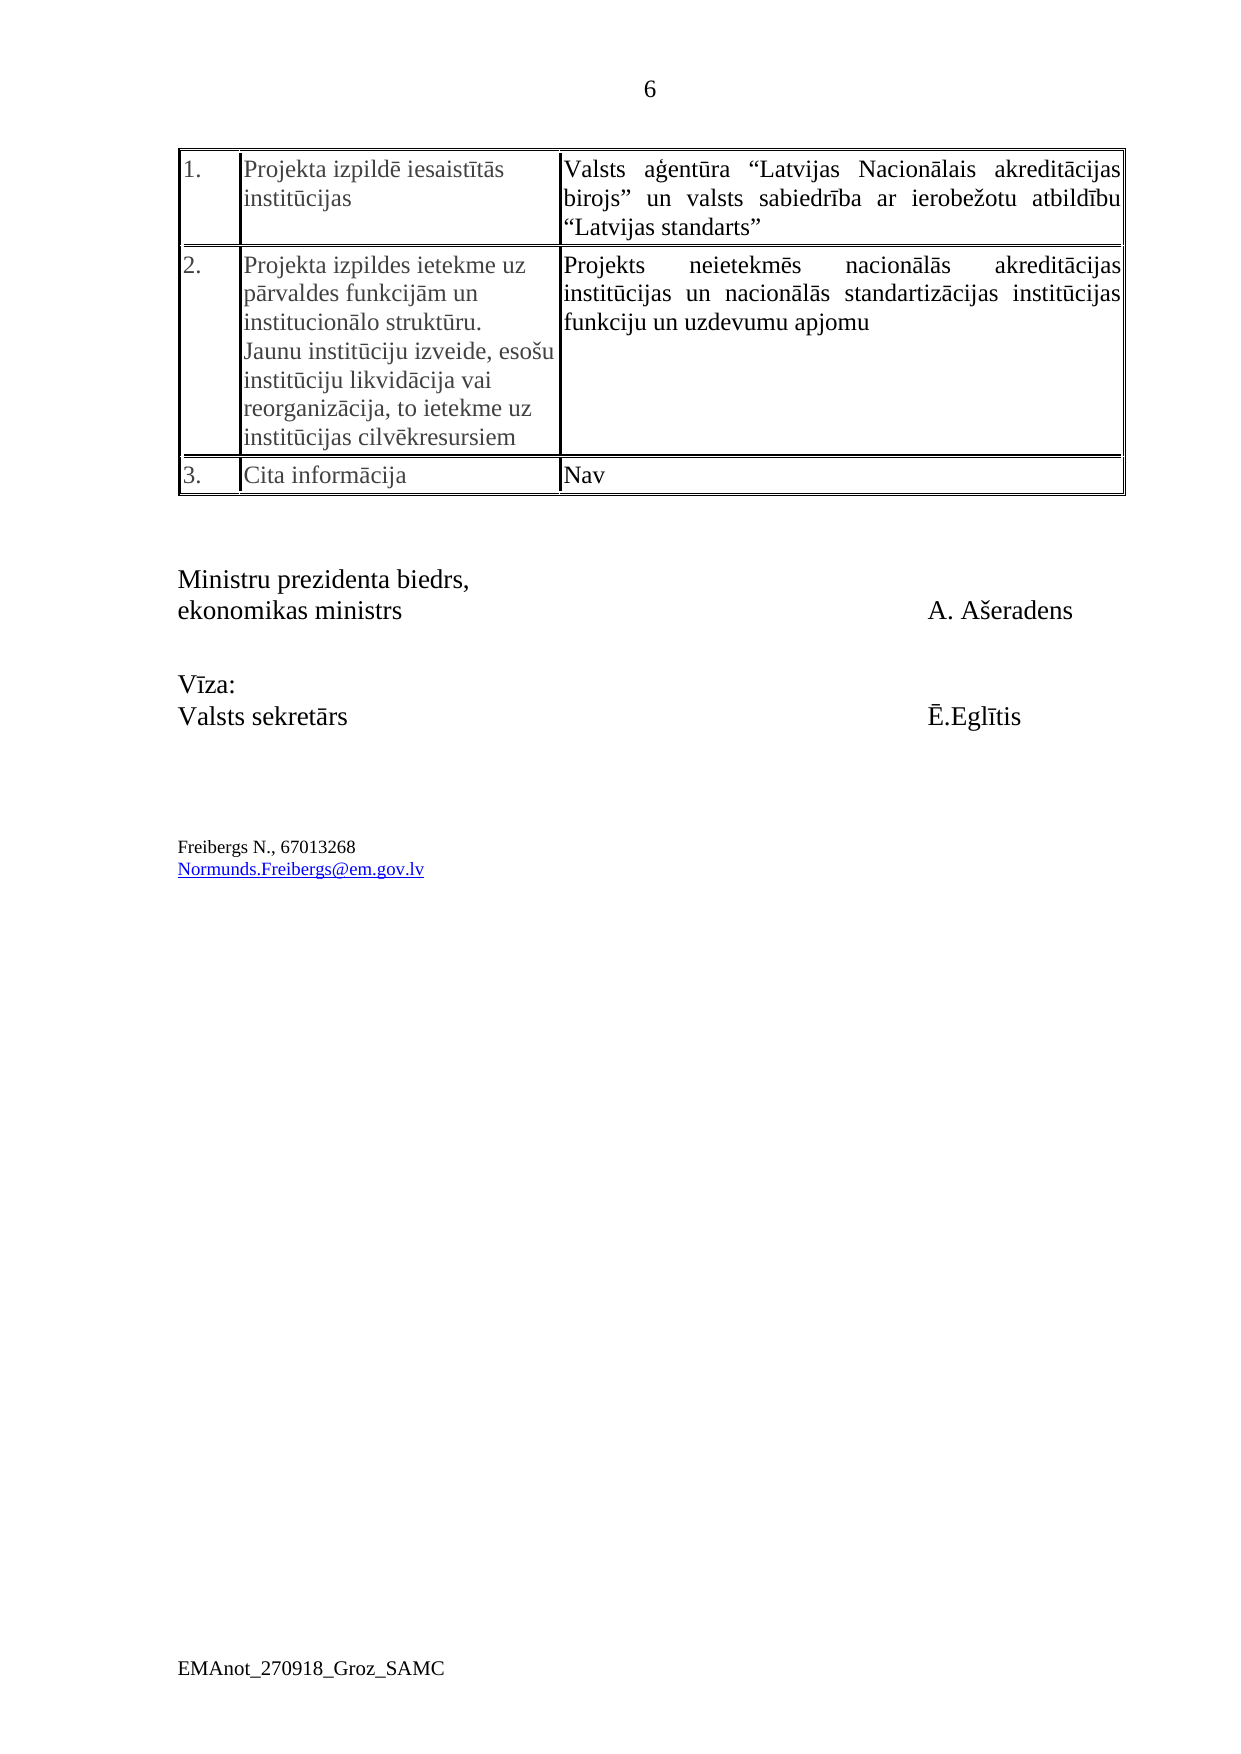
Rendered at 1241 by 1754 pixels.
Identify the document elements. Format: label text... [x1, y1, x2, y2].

text Freibergs N., 67013268 [177, 836, 1122, 858]
table_cell Projekts neietekmēs nacionālās akreditācijas institūcijas un nacionālās standartizācijas institūcijas funkciju un uzdevumu apjomu [562, 244, 1123, 454]
table_cell Projekta izpildes ietekme uz pārvaldes funkcijām un institucionālo struktūru. Jaunu institūciju izveide, esošu institūciju likvidācija vai reorganizācija, to ietekme uz institūcijas cilvēkresursiem [242, 247, 559, 454]
table_cell 2. [181, 244, 239, 454]
table_cell Nav [560, 454, 1123, 492]
text Normunds.Freibergs@em.gov.lv [177, 858, 1122, 879]
table_cell Cita informācija [240, 458, 560, 492]
table_cell 1. [180, 149, 240, 243]
table_cell Projekta izpildē iesaistītās institūcijas [240, 149, 560, 243]
text Valsts sekretārs Ē.Eglītis [177, 700, 1122, 731]
text ekonomikas ministrs A. Ašeradens [177, 594, 1122, 625]
table_cell 3. [181, 454, 240, 492]
text Ministru prezidenta biedrs, [177, 563, 1122, 594]
text Vīza: [177, 669, 1122, 700]
table_cell Valsts aģentūra “Latvijas Nacionālais akreditācijas birojs” un valsts sabiedrība ar ierobežotu atbildību “Latvijas standarts” [560, 151, 1123, 243]
